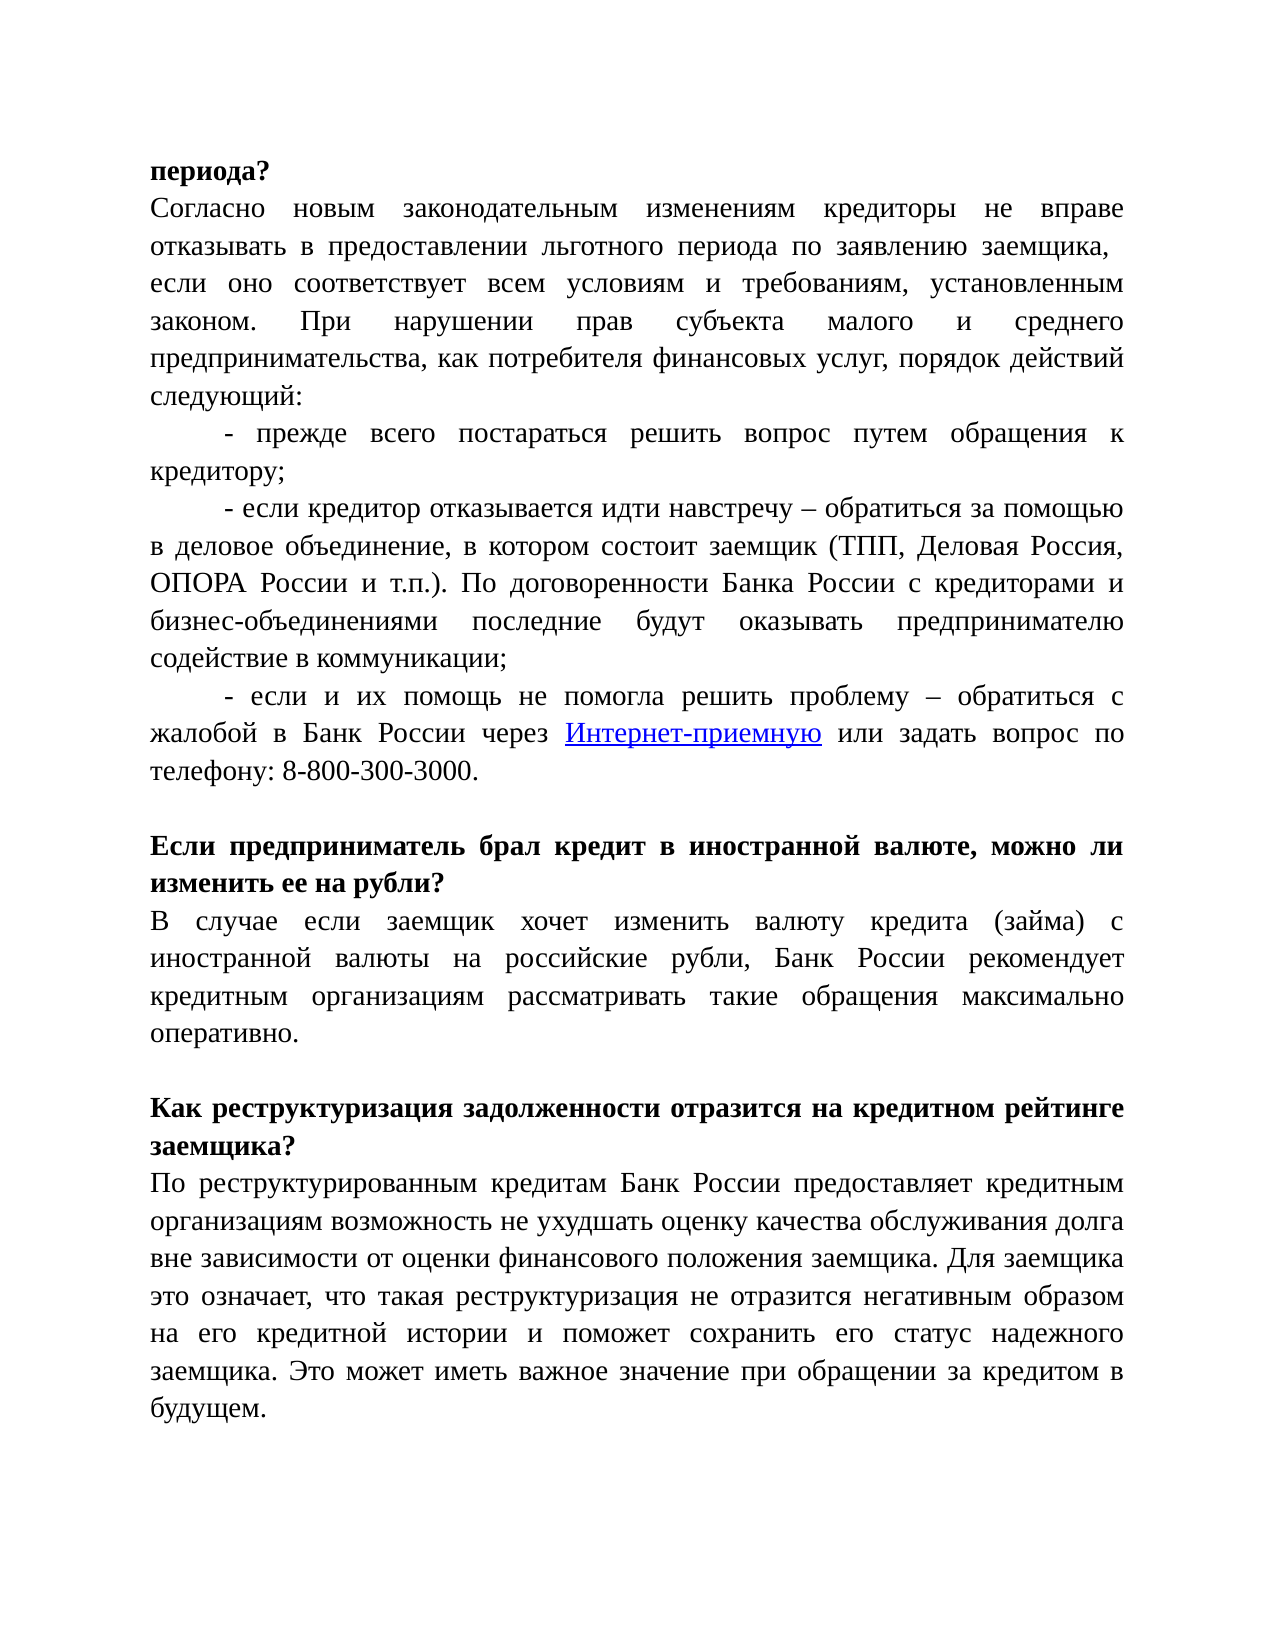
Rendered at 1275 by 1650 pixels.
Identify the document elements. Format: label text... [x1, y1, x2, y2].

text - если кредитор отказывается идти навстречу – обратиться за помощью в деловое объединение, в котором состоит заемщик (ТПП, Деловая Россия, ОПОРА России и т.п.). По договоренности Банка России с кредиторами и бизнес-объединениями последние будут оказывать предпринимателю содействие в коммуникации; [150, 487, 1125, 675]
text Если предприниматель брал кредит в иностранной валюте, можно ли изменить ее на рубли? [150, 825, 1125, 900]
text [150, 150, 1125, 187]
text Согласно новым законодательным изменениям кредиторы не вправе отказывать в предоставлении льготного периода по заявлению заемщика, если оно соответствует всем условиям и требованиям, установленным законом. При нарушении прав субъекта малого и среднего предпринимательства, как потребителя финансовых услуг, порядок действий следующий: [150, 187, 1125, 412]
text В случае если заемщик хочет изменить валюту кредита (займа) с иностранной валюты на российские рубли, Банк России рекомендует кредитным организациям рассматривать такие обращения максимально оперативно. [150, 900, 1125, 1050]
text - прежде всего постараться решить вопрос путем обращения к кредитору; [150, 412, 1125, 487]
text По реструктурированным кредитам Банк России предоставляет кредитным организациям возможность не ухудшать оценку качества обслуживания долга вне зависимости от оценки финансового положения заемщика. Для заемщика это означает, что такая реструктуризация не отразится негативным образом на его кредитной истории и поможет сохранить его статус надежного заемщика. Это может иметь важное значение при обращении за кредитом в будущем. [150, 1162, 1125, 1425]
text Как реструктуризация задолженности отразится на кредитном рейтинге заемщика? [150, 1087, 1125, 1162]
text - если и их помощь не помогла решить проблему – обратиться с жалобой в Банк России через ИHYPERLINK "https://www.cbr.ru/reception/"нтернет-приемную или задать вопрос по телефону: 8-800-300-3000. [150, 675, 1125, 787]
